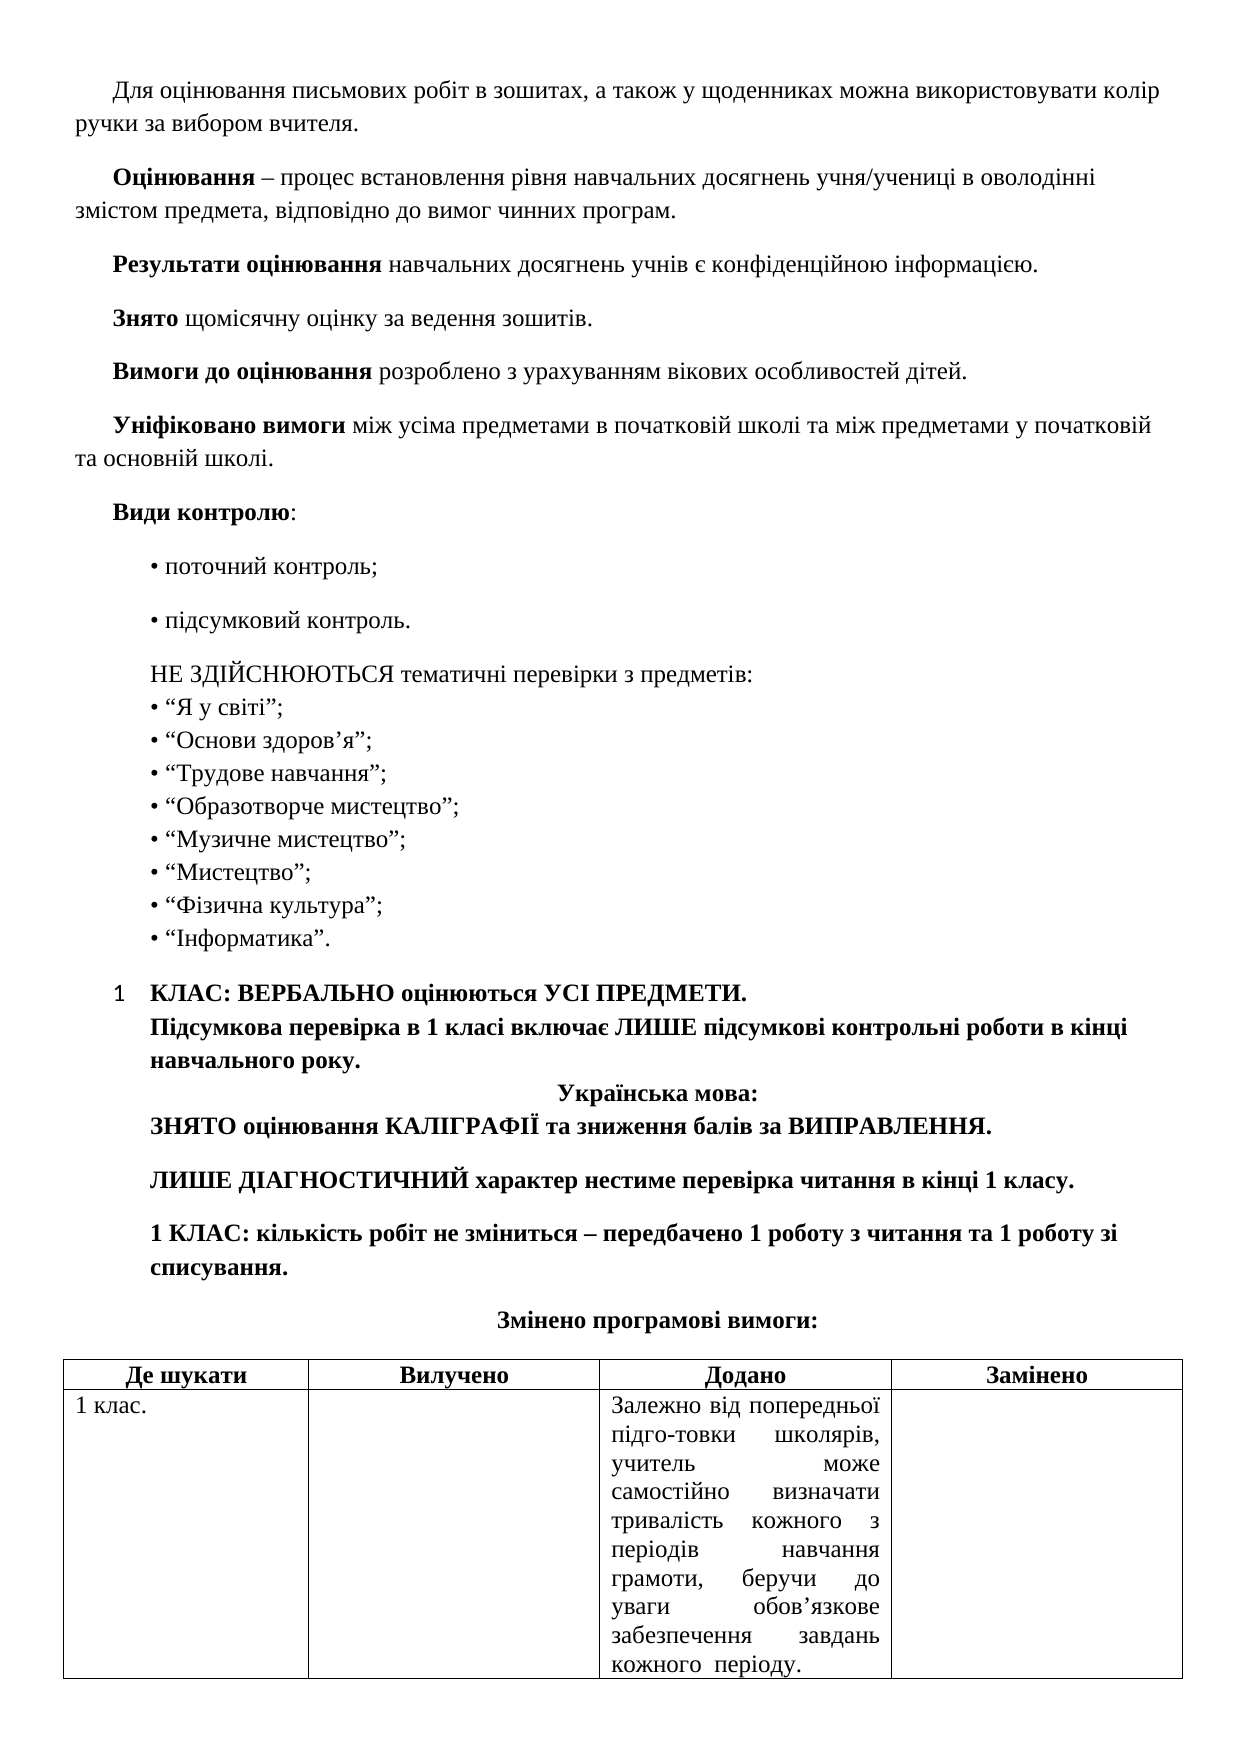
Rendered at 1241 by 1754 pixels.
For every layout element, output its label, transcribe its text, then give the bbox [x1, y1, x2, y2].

text • поточний контроль; [150, 551, 1165, 580]
text 1 КЛАС: кількість робіт не зміниться – передбачено 1 роботу з читання та 1 роботу зі списування. [150, 1218, 1165, 1280]
text Змінено програмові вимоги: [150, 1305, 1165, 1334]
text ЛИШЕ ДІАГНОСТИЧНИЙ характер нестиме перевірка читання в кінці 1 класу. [150, 1165, 1165, 1193]
text • підсумковий контроль. [150, 605, 1165, 634]
text Оцінювання – процес встановлення рівня навчальних досягнень учня/учениці в оволодінні змістом предмета, відповідно до вимог чинних програм. [75, 162, 1165, 224]
table_header Замінено [892, 1360, 1182, 1389]
text Вимоги до оцінювання розроблено з урахуванням вікових особливостей дітей. [75, 356, 1165, 385]
table_cell [309, 1390, 599, 1678]
list Підсумкова перевірка в 1 класі включає ЛИШЕ підсумкові контрольні роботи в кінці навчального року. [150, 1012, 1165, 1073]
text НЕ ЗДІЙСНЮЮТЬСЯ тематичні перевірки з предметів: • “Я у світі”; • “Основи здоров’я”; • “Трудове навчання”; • “Образотворче мистецтво”; • “Музичне мистецтво”; • “Мистецтво”; • “Фізична культура”; • “Інформатика”. [150, 659, 1165, 952]
list КЛАС: ВЕРБАЛЬНО оцінюються УСІ ПРЕДМЕТИ. [112, 977, 1165, 1007]
text Для оцінювання письмових робіт в зошитах, а також у щоденниках можна використовувати колір ручки за вибором вчителя. [75, 75, 1165, 137]
text Види контролю: [75, 497, 1165, 526]
list ЗНЯТО оцінювання КАЛІГРАФІЇ та зниження балів за ВИПРАВЛЕННЯ. [150, 1111, 1165, 1139]
text Результати оцінювання навчальних досягнень учнів є конфіденційною інформацією. [75, 249, 1165, 277]
text Знято щомісячну оцінку за ведення зошитів. [75, 303, 1165, 331]
table_cell Залежно від попередньої підго-товки школярів, учитель може самостійно визначати тривалість кожного з періодів навчання грамоти, беручи до уваги обов’язкове забезпечення завдань кожного періоду. [600, 1390, 891, 1678]
table_header Вилучено [309, 1360, 599, 1389]
table_header Додано [600, 1360, 891, 1389]
list Українська мова: [150, 1078, 1165, 1107]
table_cell [892, 1390, 1182, 1678]
table_header Де шукати [64, 1360, 308, 1389]
table_cell 1 клас. [64, 1390, 308, 1678]
text Уніфіковано вимоги між усіма предметами в початковій школі та між предметами у початковій та основній школі. [75, 410, 1165, 472]
